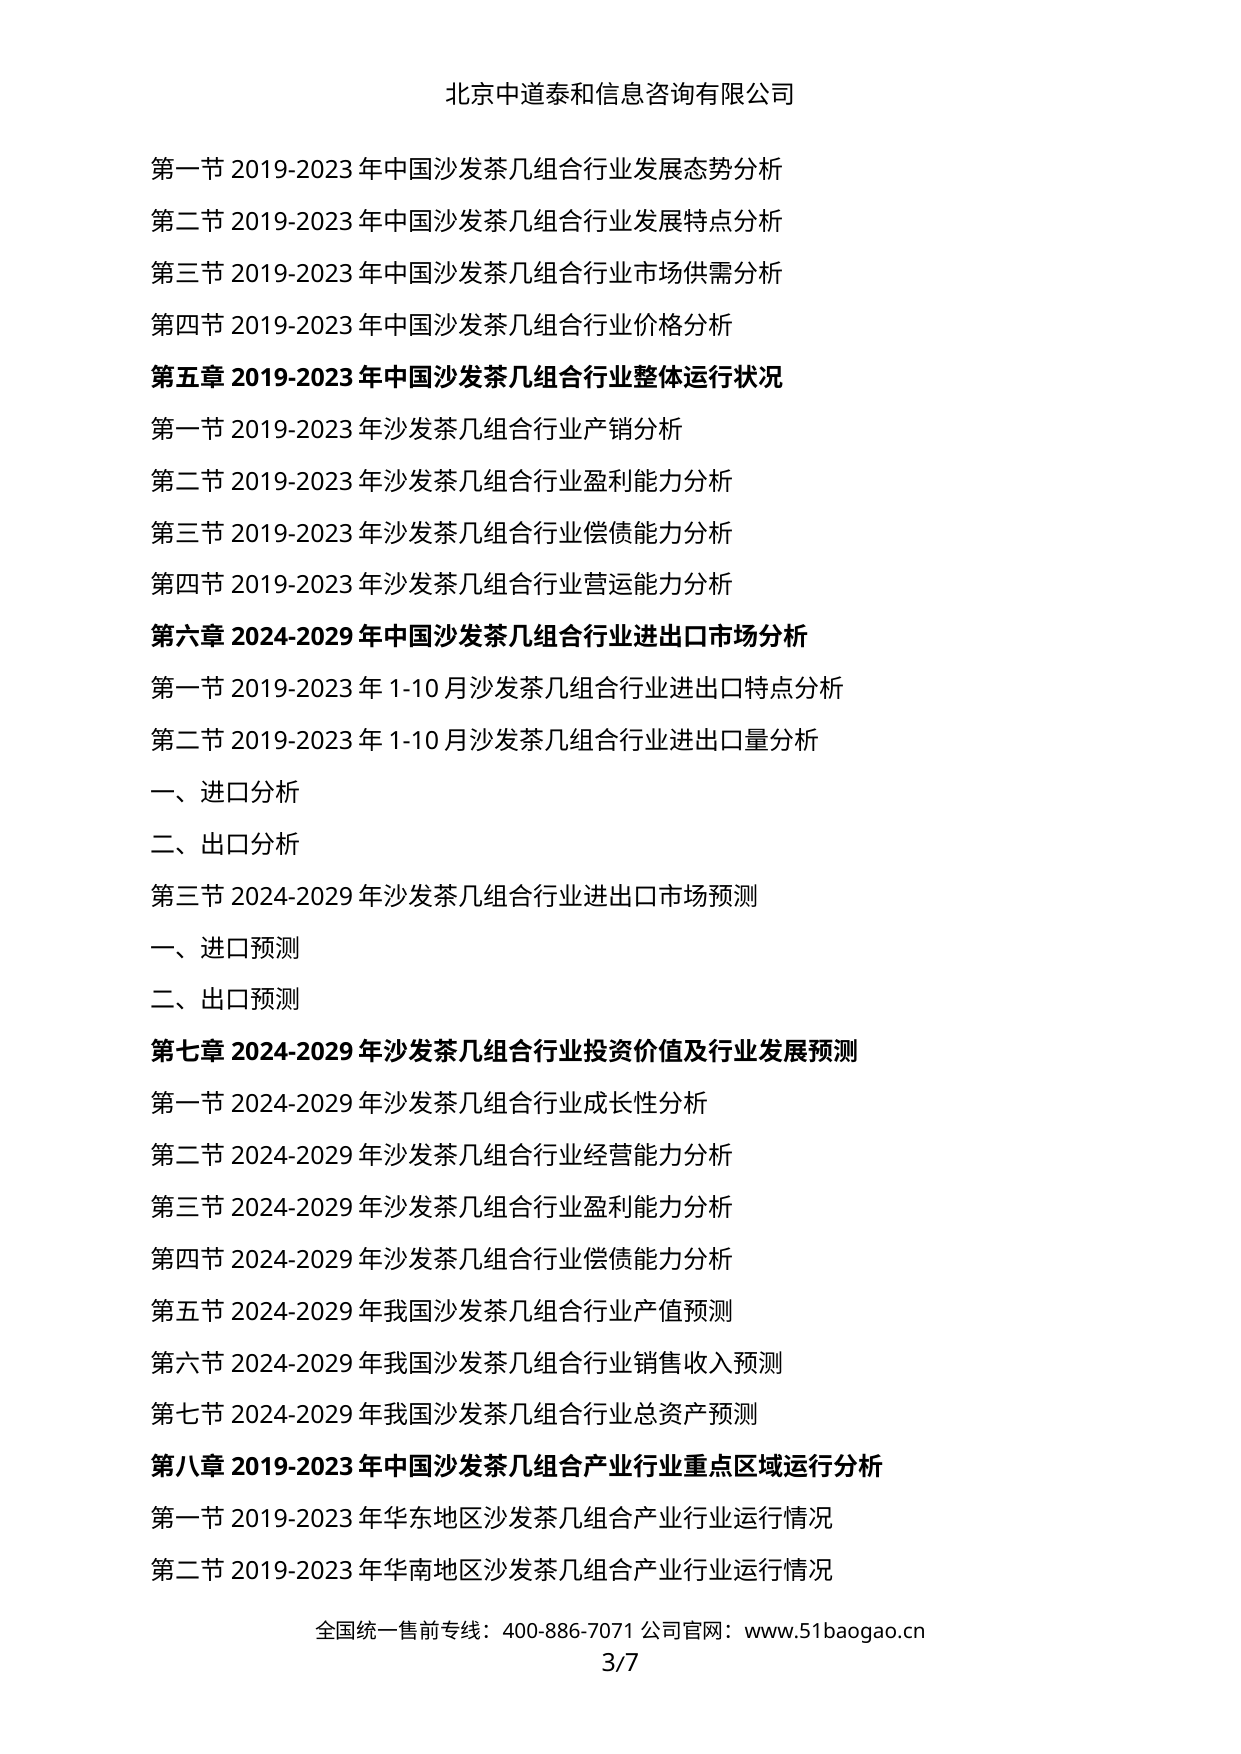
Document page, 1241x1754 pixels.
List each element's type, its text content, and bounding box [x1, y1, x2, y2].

text 第二节 2024-2029年沙发茶几组合行业经营能力分析 [150, 1136, 1090, 1172]
text 第三节 2024-2029年沙发茶几组合行业进出口市场预测 [150, 876, 1090, 912]
text 第六节 2024-2029年我国沙发茶几组合行业销售收入预测 [150, 1343, 1090, 1379]
text 第三节 2019-2023年沙发茶几组合行业偿债能力分析 [150, 513, 1090, 549]
text 第一节 2019-2023年华东地区沙发茶几组合产业行业运行情况 [150, 1499, 1090, 1535]
text 第八章 2019-2023年中国沙发茶几组合产业行业重点区域运行分析 [150, 1447, 1090, 1483]
text 二、出口分析 [150, 824, 1090, 861]
text 第一节 2019-2023年中国沙发茶几组合行业发展态势分析 [150, 150, 1090, 186]
text 第二节 2019-2023年沙发茶几组合行业盈利能力分析 [150, 461, 1090, 497]
text 第七节 2024-2029年我国沙发茶几组合行业总资产预测 [150, 1395, 1090, 1431]
text 第六章 2024-2029年中国沙发茶几组合行业进出口市场分析 [150, 617, 1090, 653]
text 第五节 2024-2029年我国沙发茶几组合行业产值预测 [150, 1291, 1090, 1327]
text 第四节 2024-2029年沙发茶几组合行业偿债能力分析 [150, 1239, 1090, 1276]
text 二、出口预测 [150, 980, 1090, 1016]
text 第二节 2019-2023年1-10月沙发茶几组合行业进出口量分析 [150, 721, 1090, 757]
text 第二节 2019-2023年华南地区沙发茶几组合产业行业运行情况 [150, 1551, 1090, 1587]
text 第二节 2019-2023年中国沙发茶几组合行业发展特点分析 [150, 202, 1090, 238]
text 第三节 2019-2023年中国沙发茶几组合行业市场供需分析 [150, 254, 1090, 290]
text 一、进口预测 [150, 928, 1090, 964]
text 第一节 2024-2029年沙发茶几组合行业成长性分析 [150, 1084, 1090, 1120]
text 第一节 2019-2023年沙发茶几组合行业产销分析 [150, 409, 1090, 446]
text 一、进口分析 [150, 772, 1090, 809]
text 第一节 2019-2023年1-10月沙发茶几组合行业进出口特点分析 [150, 669, 1090, 705]
text 第三节 2024-2029年沙发茶几组合行业盈利能力分析 [150, 1187, 1090, 1224]
text 第七章 2024-2029年沙发茶几组合行业投资价值及行业发展预测 [150, 1032, 1090, 1068]
text 第四节 2019-2023年中国沙发茶几组合行业价格分析 [150, 306, 1090, 342]
text 第五章 2019-2023年中国沙发茶几组合行业整体运行状况 [150, 357, 1090, 394]
text 第四节 2019-2023年沙发茶几组合行业营运能力分析 [150, 565, 1090, 601]
